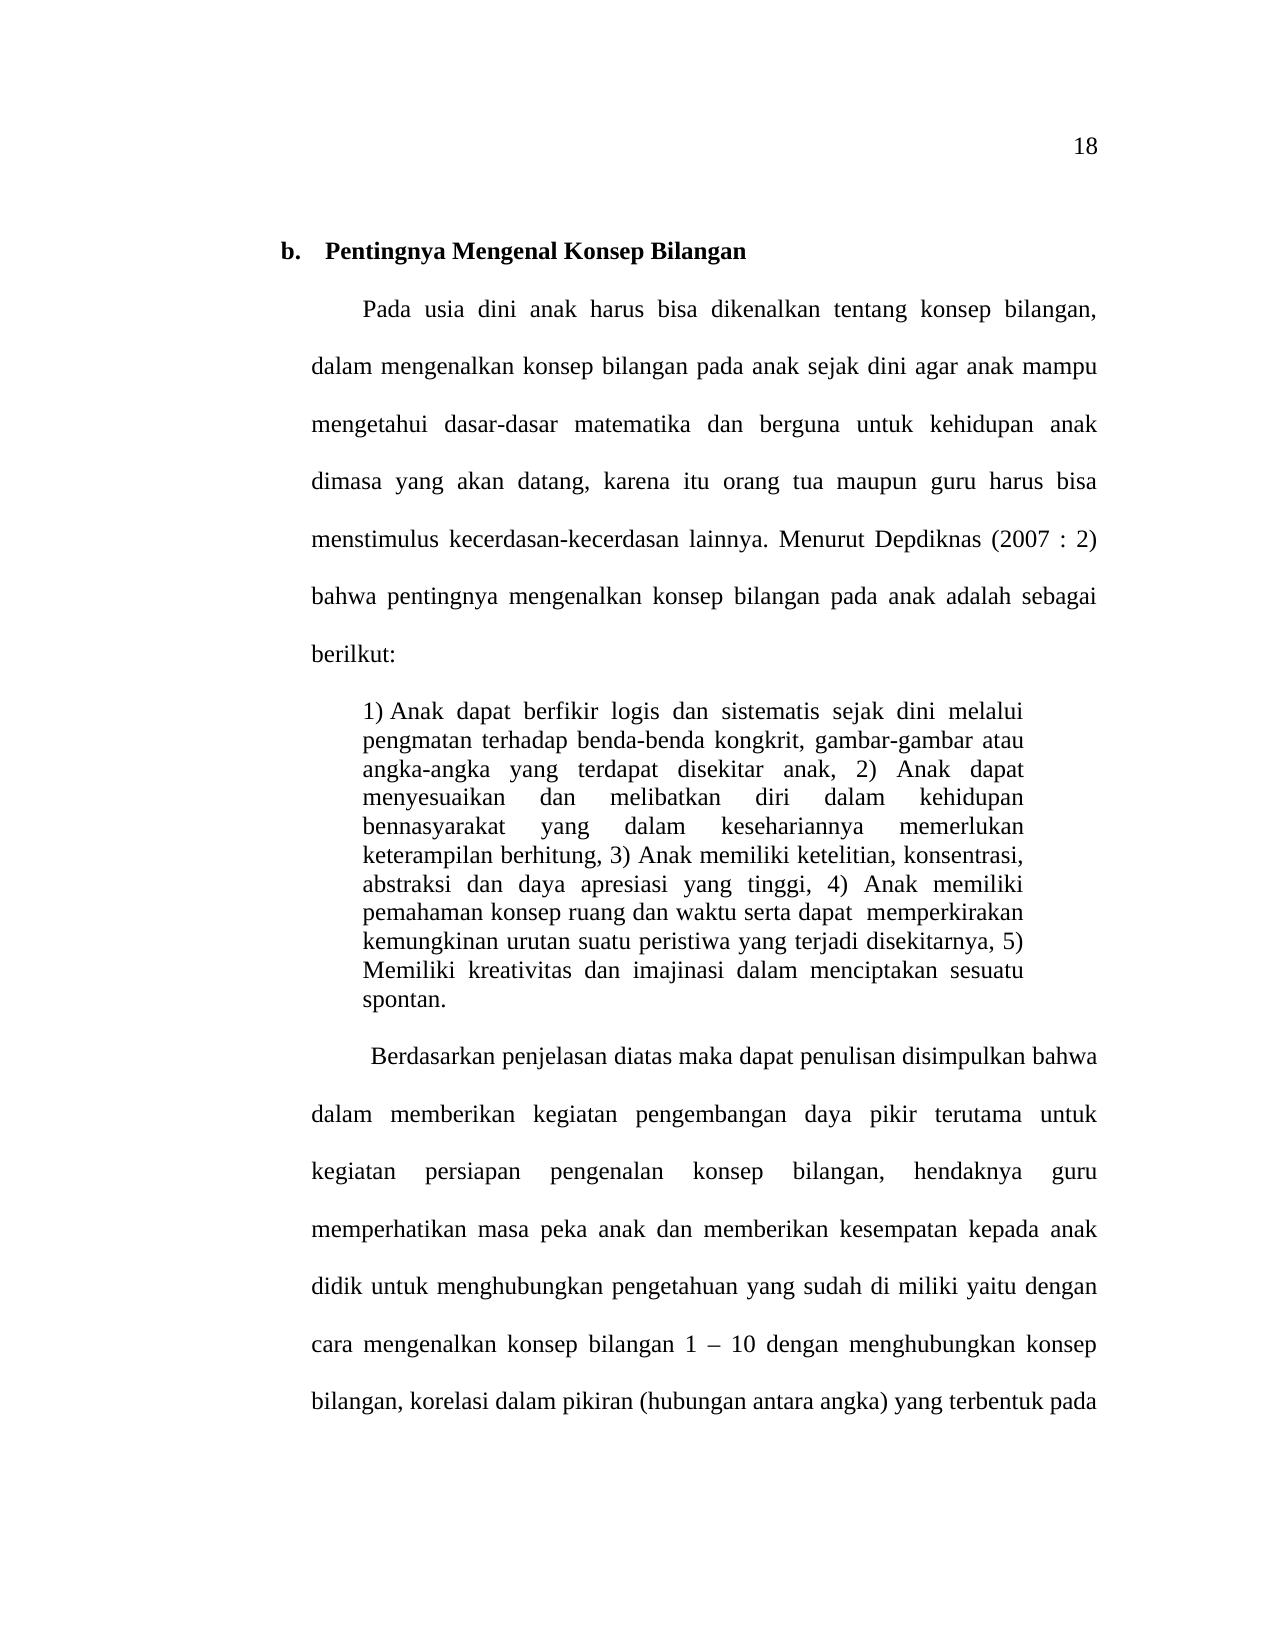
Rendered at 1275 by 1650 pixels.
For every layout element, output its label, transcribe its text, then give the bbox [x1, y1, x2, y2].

list Pentingnya Mengenal Konsep Bilangan [281, 236, 1098, 265]
text 1) Anak dapat berfikir logis dan sistematis sejak dini melalui pengmatan terhadap benda-benda kongkrit, gambar-gambar atau angka-angka yang terdapat disekitar anak, 2) Anak dapat menyesuaikan dan melibatkan diri dalam kehidupan bennasyarakat yang dalam kesehariannya memerlukan keterampilan berhitung, 3) Anak memiliki ketelitian, konsentrasi, abstraksi dan daya apresiasi yang tinggi, 4) Anak memiliki pemahaman konsep ruang dan waktu serta dapat memperkirakan kemungkinan urutan suatu peristiwa yang terjadi disekitarnya, 5) Memiliki kreativitas dan imajinasi dalam menciptakan sesuatu spontan. [362, 696, 1024, 1012]
text Pada usia dini anak harus bisa dikenalkan tentang konsep bilangan, dalam mengenalkan konsep bilangan pada anak sejak dini agar anak mampu mengetahui dasar-dasar matematika dan berguna untuk kehidupan anak dimasa yang akan datang, karena itu orang tua maupun guru harus bisa menstimulus kecerdasan-kecerdasan lainnya. Menurut Depdiknas (2007 : 2) bahwa pentingnya mengenalkan konsep bilangan pada anak adalah sebagai berilkut: [311, 294, 1098, 667]
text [311, 1041, 1098, 1415]
